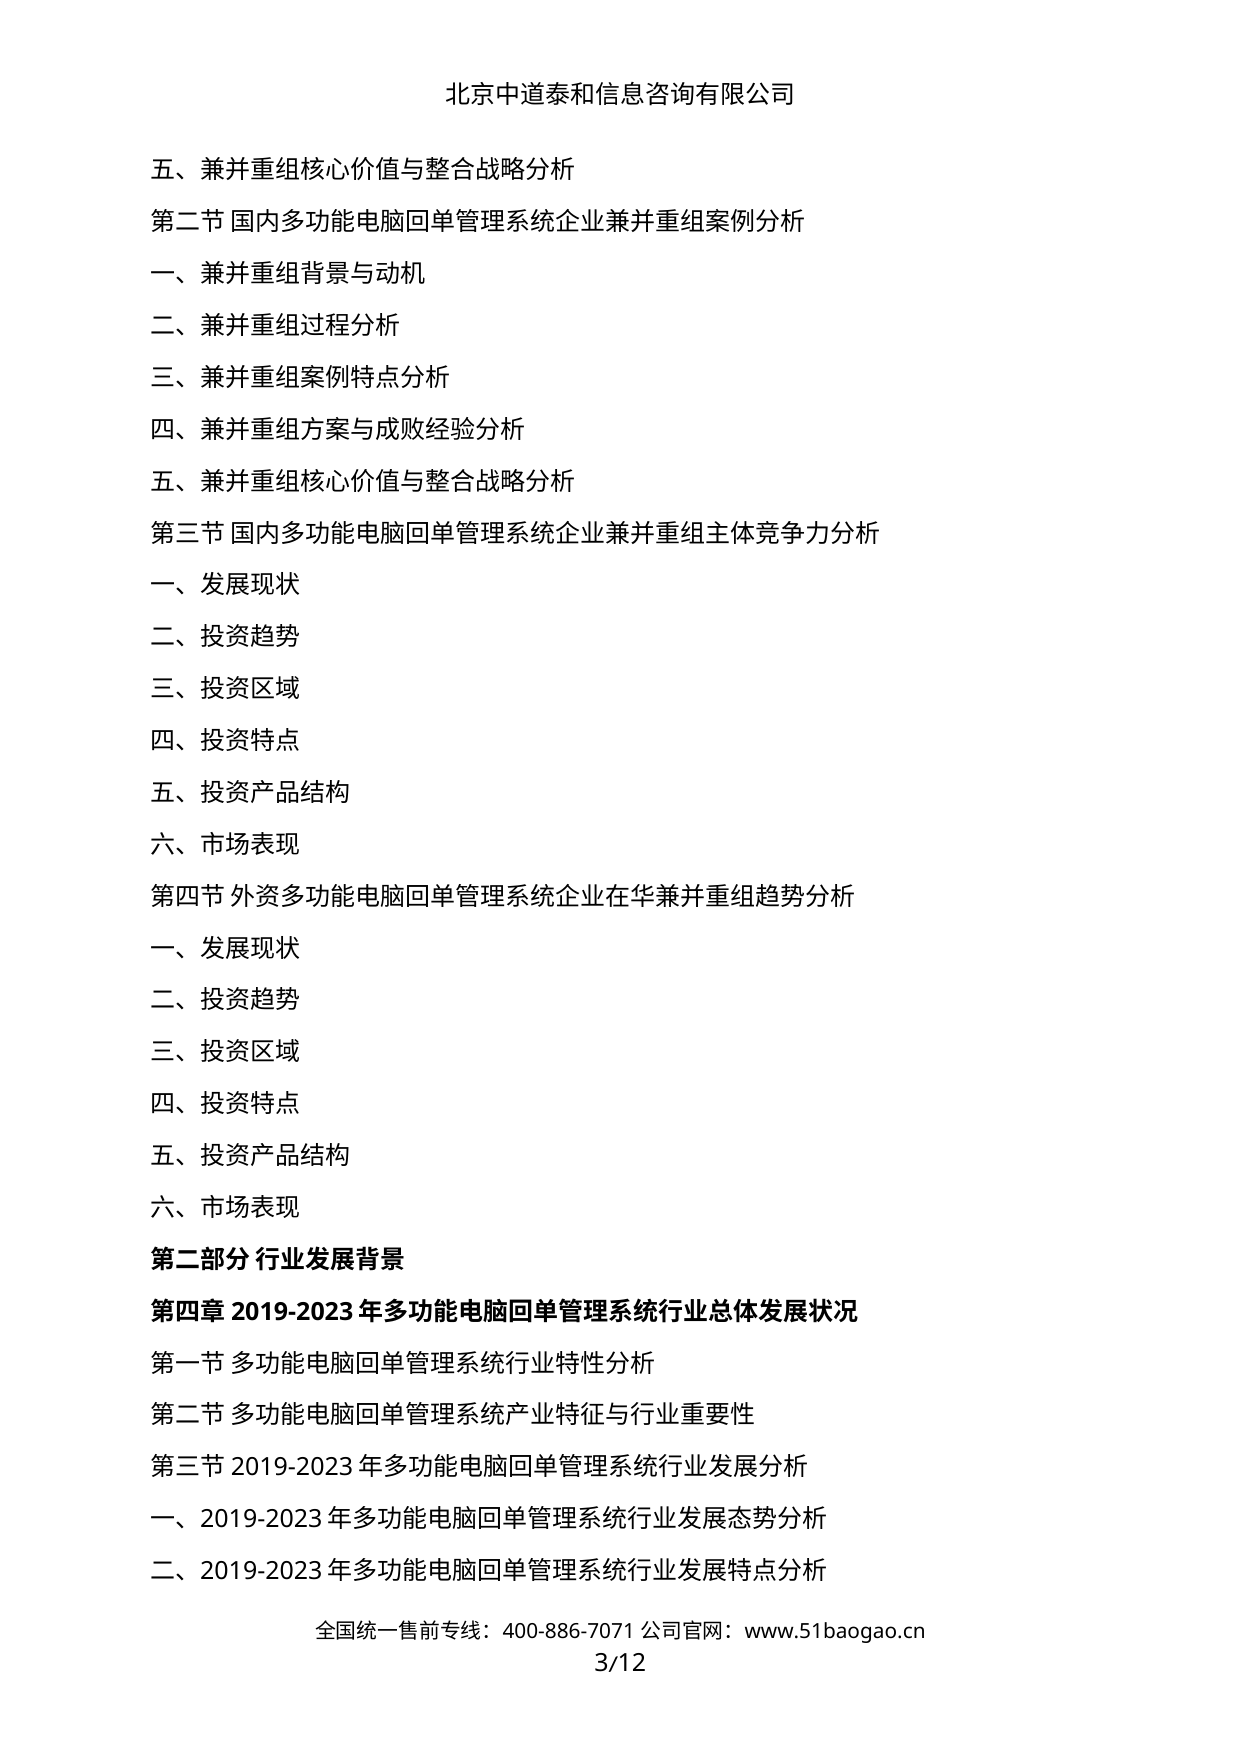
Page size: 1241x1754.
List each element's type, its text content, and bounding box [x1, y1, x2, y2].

text 第二节 国内多功能电脑回单管理系统企业兼并重组案例分析 [150, 202, 1090, 238]
text 第二部分 行业发展背景 [150, 1239, 1090, 1276]
text 二、投资趋势 [150, 980, 1090, 1016]
text 第三节 2019-2023年多功能电脑回单管理系统行业发展分析 [150, 1447, 1090, 1483]
text 五、投资产品结构 [150, 772, 1090, 809]
text 二、投资趋势 [150, 617, 1090, 653]
text 第一节 多功能电脑回单管理系统行业特性分析 [150, 1343, 1090, 1379]
text 六、市场表现 [150, 1187, 1090, 1224]
text 第四章 2019-2023年多功能电脑回单管理系统行业总体发展状况 [150, 1291, 1090, 1327]
text 一、兼并重组背景与动机 [150, 254, 1090, 290]
text 五、投资产品结构 [150, 1136, 1090, 1172]
text 二、2019-2023年多功能电脑回单管理系统行业发展特点分析 [150, 1551, 1090, 1587]
text 第二节 多功能电脑回单管理系统产业特征与行业重要性 [150, 1395, 1090, 1431]
text 四、投资特点 [150, 1084, 1090, 1120]
text 四、投资特点 [150, 721, 1090, 757]
text 一、2019-2023年多功能电脑回单管理系统行业发展态势分析 [150, 1499, 1090, 1535]
text 一、发展现状 [150, 565, 1090, 601]
text 第三节 国内多功能电脑回单管理系统企业兼并重组主体竞争力分析 [150, 513, 1090, 549]
text 三、投资区域 [150, 1032, 1090, 1068]
text 第四节 外资多功能电脑回单管理系统企业在华兼并重组趋势分析 [150, 876, 1090, 912]
text 三、投资区域 [150, 669, 1090, 705]
text 五、兼并重组核心价值与整合战略分析 [150, 150, 1090, 186]
text 五、兼并重组核心价值与整合战略分析 [150, 461, 1090, 497]
text 三、兼并重组案例特点分析 [150, 357, 1090, 394]
text 六、市场表现 [150, 824, 1090, 861]
text 一、发展现状 [150, 928, 1090, 964]
text 四、兼并重组方案与成败经验分析 [150, 409, 1090, 446]
text 二、兼并重组过程分析 [150, 306, 1090, 342]
